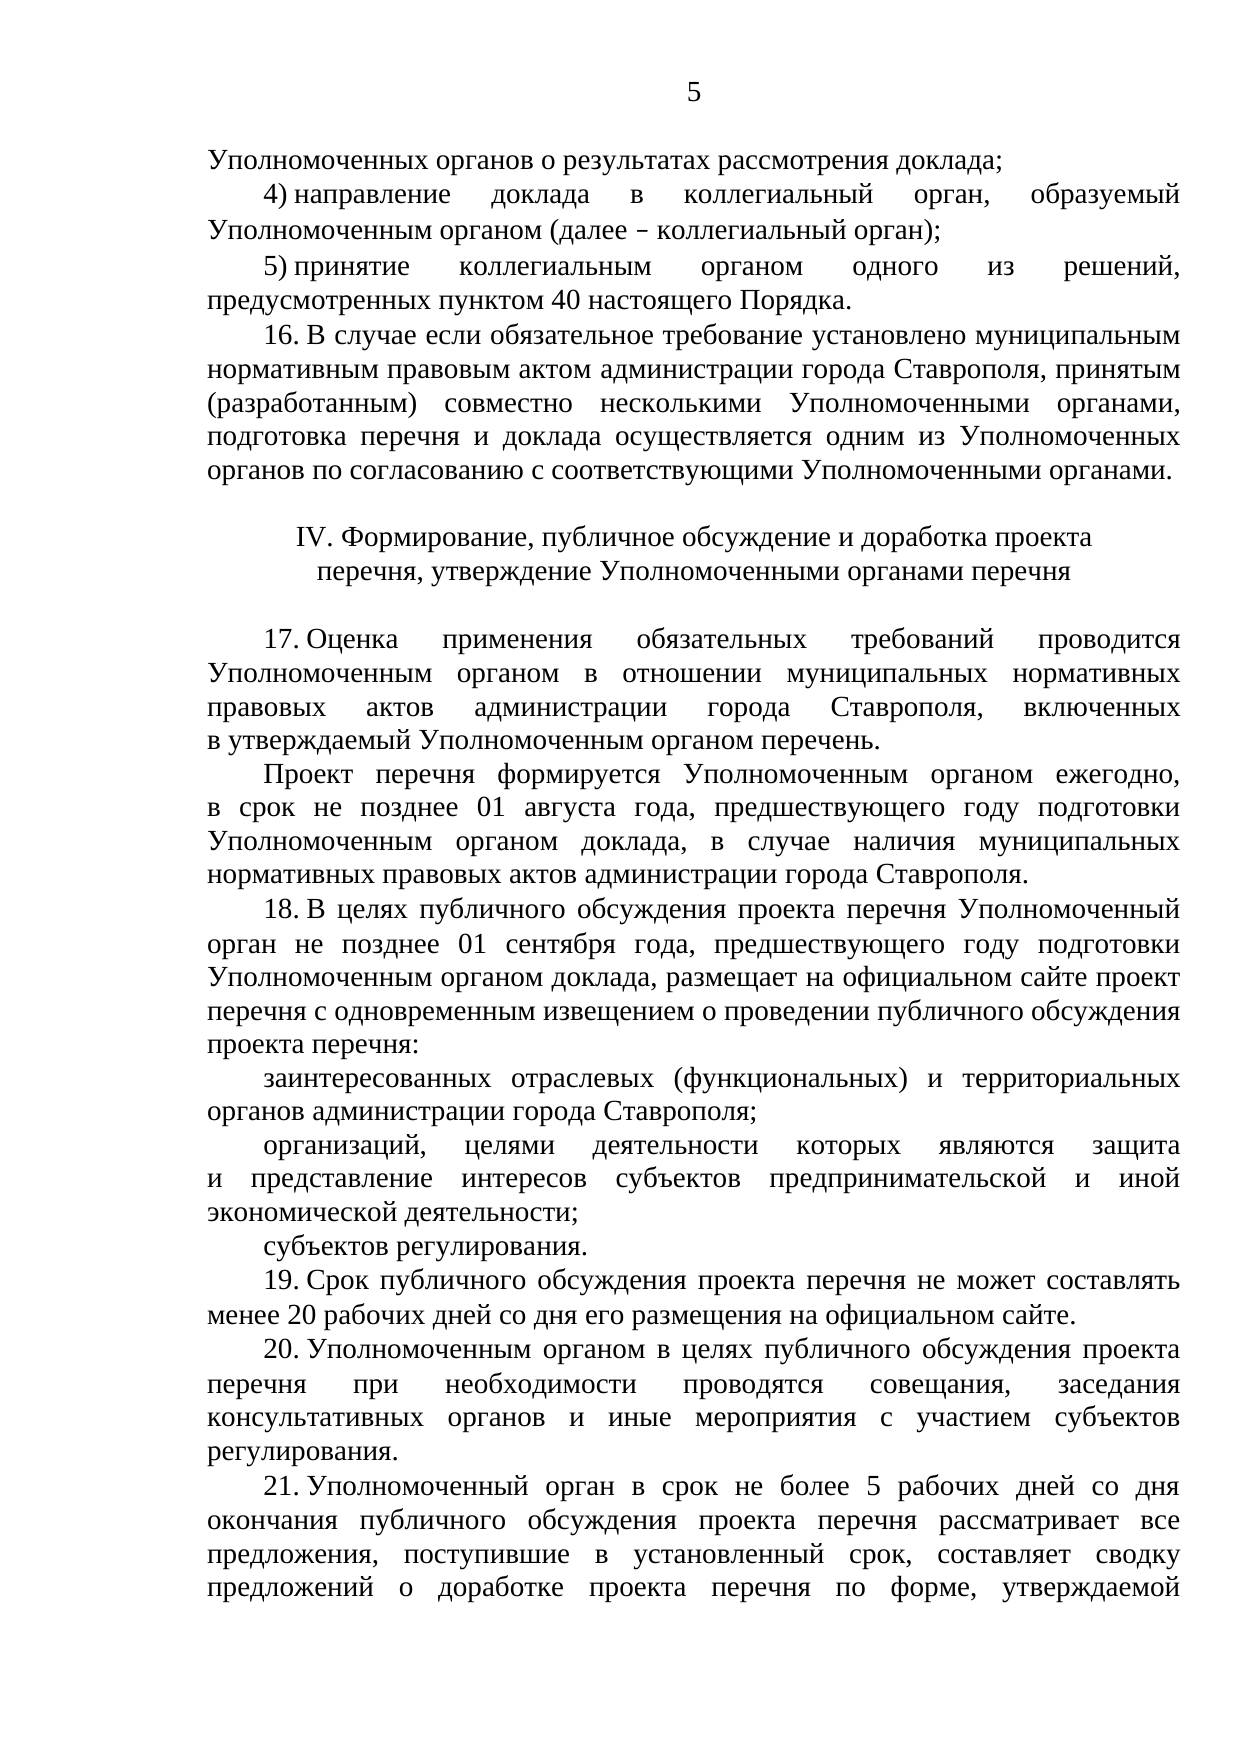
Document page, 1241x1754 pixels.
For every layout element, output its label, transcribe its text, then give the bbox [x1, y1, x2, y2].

text Проект перечня формируется Уполномоченным органом ежегодно, в срок не позднее 01 августа года, предшествующего году подготовки Уполномоченным органом доклада, в случае наличия муниципальных нормативных правовых актов администрации города Ставрополя. [207, 756, 1181, 890]
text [207, 142, 1181, 175]
text 17. Оценка применения обязательных требований проводится Уполномоченным органом в отношении муниципальных нормативных правовых актов администрации города Ставрополя, включенных в утверждаемый Уполномоченным органом перечень. [207, 620, 1181, 756]
text 4) направление доклада в коллегиальный орган, образуемый Уполномоченным органом (далее – коллегиальный орган); [207, 175, 1181, 247]
text 20. Уполномоченным органом в целях публичного обсуждения проекта перечня при необходимости проводятся совещания, заседания консультативных органов и иные мероприятия с участием субъектов регулирования. [207, 1330, 1181, 1467]
text 19. Срок публичного обсуждения проекта перечня не может составлять менее 20 рабочих дней со дня его размещения на официальном сайте. [207, 1261, 1181, 1330]
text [207, 1467, 1181, 1603]
text заинтересованных отраслевых (функциональных) и территориальных органов администрации города Ставрополя; [207, 1060, 1181, 1127]
text 18. В целях публичного обсуждения проекта перечня Уполномоченный орган не позднее 01 сентября года, предшествующего году подготовки Уполномоченным органом доклада, размещает на официальном сайте проект перечня с одновременным извещением о проведении публичного обсуждения проекта перечня: [207, 890, 1181, 1060]
text 16. В случае если обязательное требование установлено муниципальным нормативным правовым актом администрации города Ставрополя, принятым (разработанным) совместно несколькими Уполномоченными органами, подготовка перечня и доклада осуществляется одним из Уполномоченных органов по согласованию с соответствующими Уполномоченными органами. [207, 316, 1181, 486]
title IV. Формирование, публичное обсуждение и доработка проекта [207, 519, 1181, 553]
text 5) принятие коллегиальным органом одного из решений, предусмотренных пунктом 40 настоящего Порядка. [207, 247, 1181, 316]
text организаций, целями деятельности которых являются защита и представление интересов субъектов предпринимательской и иной экономической деятельности; [207, 1127, 1181, 1228]
text субъектов регулирования. [207, 1228, 1181, 1261]
title перечня, утверждение Уполномоченными органами перечня [207, 553, 1181, 586]
